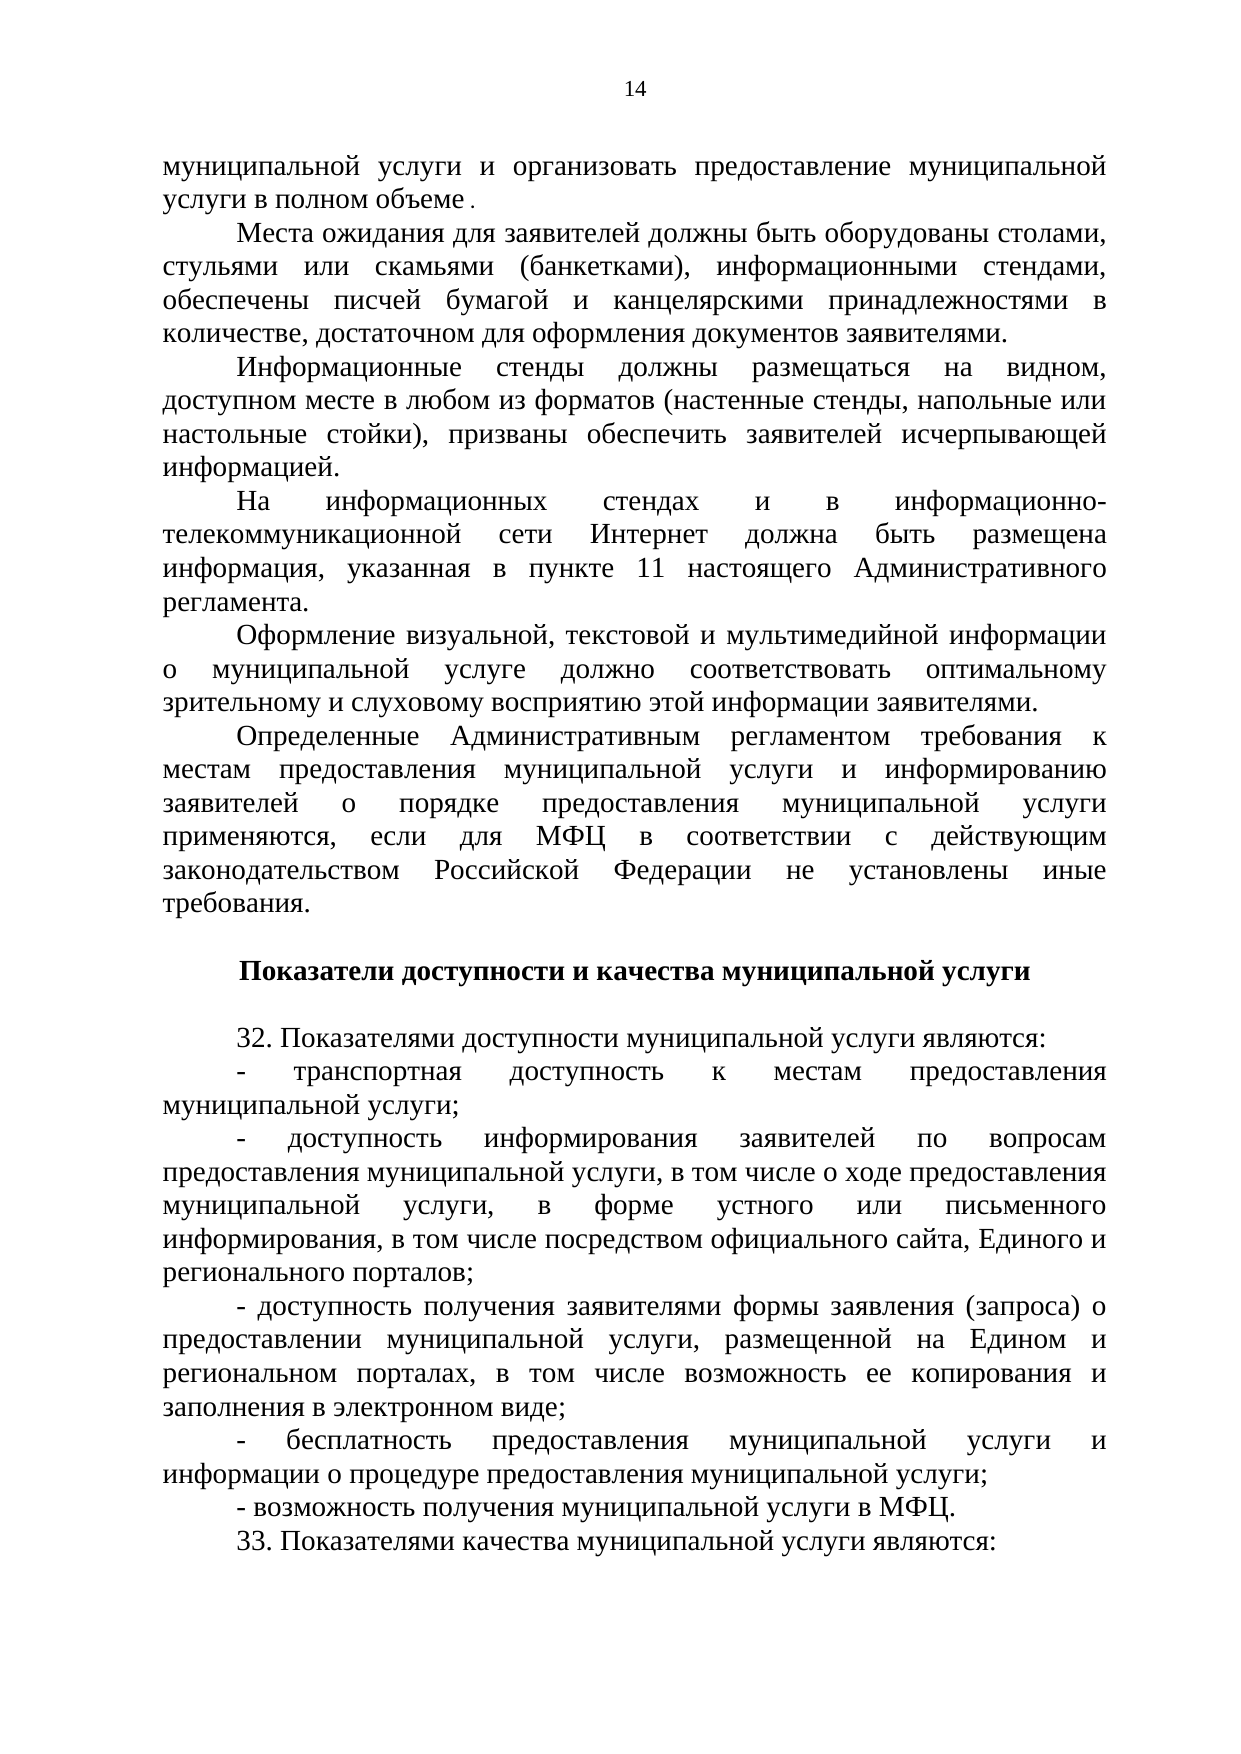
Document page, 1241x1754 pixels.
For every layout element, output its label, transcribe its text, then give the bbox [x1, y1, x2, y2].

text - доступность получения заявителями формы заявления (запроса) о предоставлении муниципальной услуги, размещенной на Едином и региональном порталах, в том числе возможность ее копирования и заполнения в электронном виде; [162, 1288, 1107, 1422]
text Места ожидания для заявителей должны быть оборудованы столами, стульями или скамьями (банкетками), информационными стендами, обеспечены писчей бумагой и канцелярскими принадлежностями в количестве, достаточном для оформления документов заявителями. [162, 215, 1107, 349]
text - бесплатность предоставления муниципальной услуги и информации о процедуре предоставления муниципальной услуги; [162, 1422, 1107, 1489]
text Информационные стенды должны размещаться на видном, доступном месте в любом из форматов (настенные стенды, напольные или настольные стойки), призваны обеспечить заявителей исчерпывающей информацией. [162, 349, 1107, 483]
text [162, 148, 1107, 215]
text - доступность информирования заявителей по вопросам предоставления муниципальной услуги, в том числе о ходе предоставления муниципальной услуги, в форме устного или письменного информирования, в том числе посредством официального сайта, Единого и регионального порталов; [162, 1120, 1107, 1288]
text Оформление визуальной, текстовой и мультимедийной информации о муниципальной услуге должно соответствовать оптимальному зрительному и слуховому восприятию этой информации заявителями. [162, 617, 1107, 718]
text - возможность получения муниципальной услуги в МФЦ. [162, 1489, 1107, 1523]
text - транспортная доступность к местам предоставления муниципальной услуги; [162, 1053, 1107, 1120]
text 32. Показателями доступности муниципальной услуги являются: [162, 1020, 1107, 1053]
text На информационных стендах и в информационно-телекоммуникационной сети Интернет должна быть размещена информация, указанная в пункте 11 настоящего Административного регламента. [162, 483, 1107, 617]
text 33. Показателями качества муниципальной услуги являются: [162, 1523, 1107, 1556]
text Определенные Административным регламентом требования к местам предоставления муниципальной услуги и информированию заявителей о порядке предоставления муниципальной услуги применяются, если для МФЦ в соответствии с действующим законодательством Российской Федерации не установлены иные требования. [162, 718, 1107, 919]
text Показатели доступности и качества муниципальной услуги [162, 953, 1107, 986]
